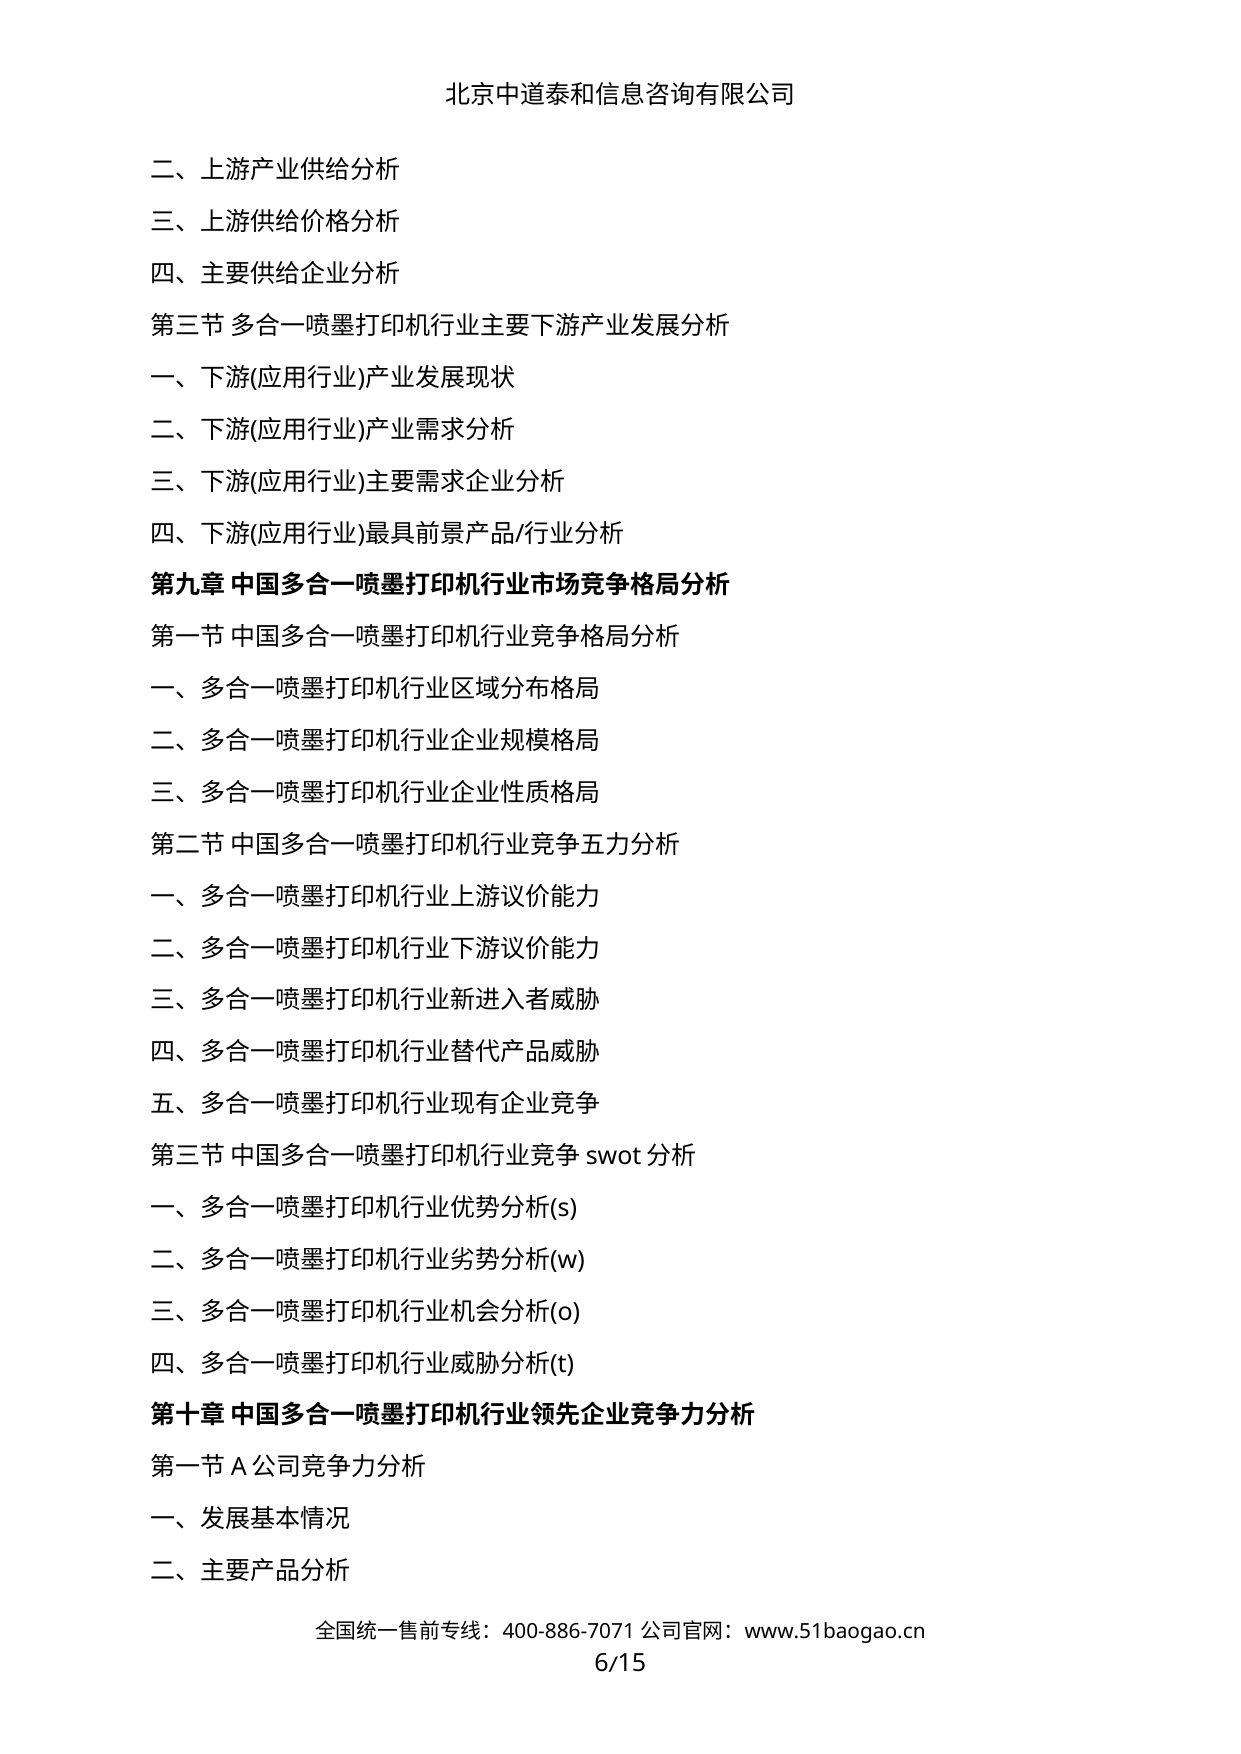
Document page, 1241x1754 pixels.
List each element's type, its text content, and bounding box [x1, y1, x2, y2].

text 第十章 中国多合一喷墨打印机行业领先企业竞争力分析 [150, 1395, 1090, 1431]
text 五、多合一喷墨打印机行业现有企业竞争 [150, 1084, 1090, 1120]
text 第一节 A公司竞争力分析 [150, 1447, 1090, 1483]
text 一、多合一喷墨打印机行业优势分析(s) [150, 1187, 1090, 1224]
text 一、下游(应用行业)产业发展现状 [150, 357, 1090, 394]
text 第三节 多合一喷墨打印机行业主要下游产业发展分析 [150, 306, 1090, 342]
text 第一节 中国多合一喷墨打印机行业竞争格局分析 [150, 617, 1090, 653]
text 三、多合一喷墨打印机行业机会分析(o) [150, 1291, 1090, 1327]
text 第九章 中国多合一喷墨打印机行业市场竞争格局分析 [150, 565, 1090, 601]
text 二、上游产业供给分析 [150, 150, 1090, 186]
text 第三节 中国多合一喷墨打印机行业竞争swot分析 [150, 1136, 1090, 1172]
text 二、主要产品分析 [150, 1551, 1090, 1587]
text 一、多合一喷墨打印机行业区域分布格局 [150, 669, 1090, 705]
text 一、多合一喷墨打印机行业上游议价能力 [150, 876, 1090, 912]
text 三、多合一喷墨打印机行业新进入者威胁 [150, 980, 1090, 1016]
text 三、多合一喷墨打印机行业企业性质格局 [150, 772, 1090, 809]
text 四、多合一喷墨打印机行业威胁分析(t) [150, 1343, 1090, 1379]
text 四、下游(应用行业)最具前景产品/行业分析 [150, 513, 1090, 549]
text 第二节 中国多合一喷墨打印机行业竞争五力分析 [150, 824, 1090, 861]
text 二、多合一喷墨打印机行业劣势分析(w) [150, 1239, 1090, 1276]
text 二、多合一喷墨打印机行业下游议价能力 [150, 928, 1090, 964]
text 四、主要供给企业分析 [150, 254, 1090, 290]
text 二、下游(应用行业)产业需求分析 [150, 409, 1090, 446]
text 四、多合一喷墨打印机行业替代产品威胁 [150, 1032, 1090, 1068]
text 三、上游供给价格分析 [150, 202, 1090, 238]
text 一、发展基本情况 [150, 1499, 1090, 1535]
text 二、多合一喷墨打印机行业企业规模格局 [150, 721, 1090, 757]
text 三、下游(应用行业)主要需求企业分析 [150, 461, 1090, 497]
